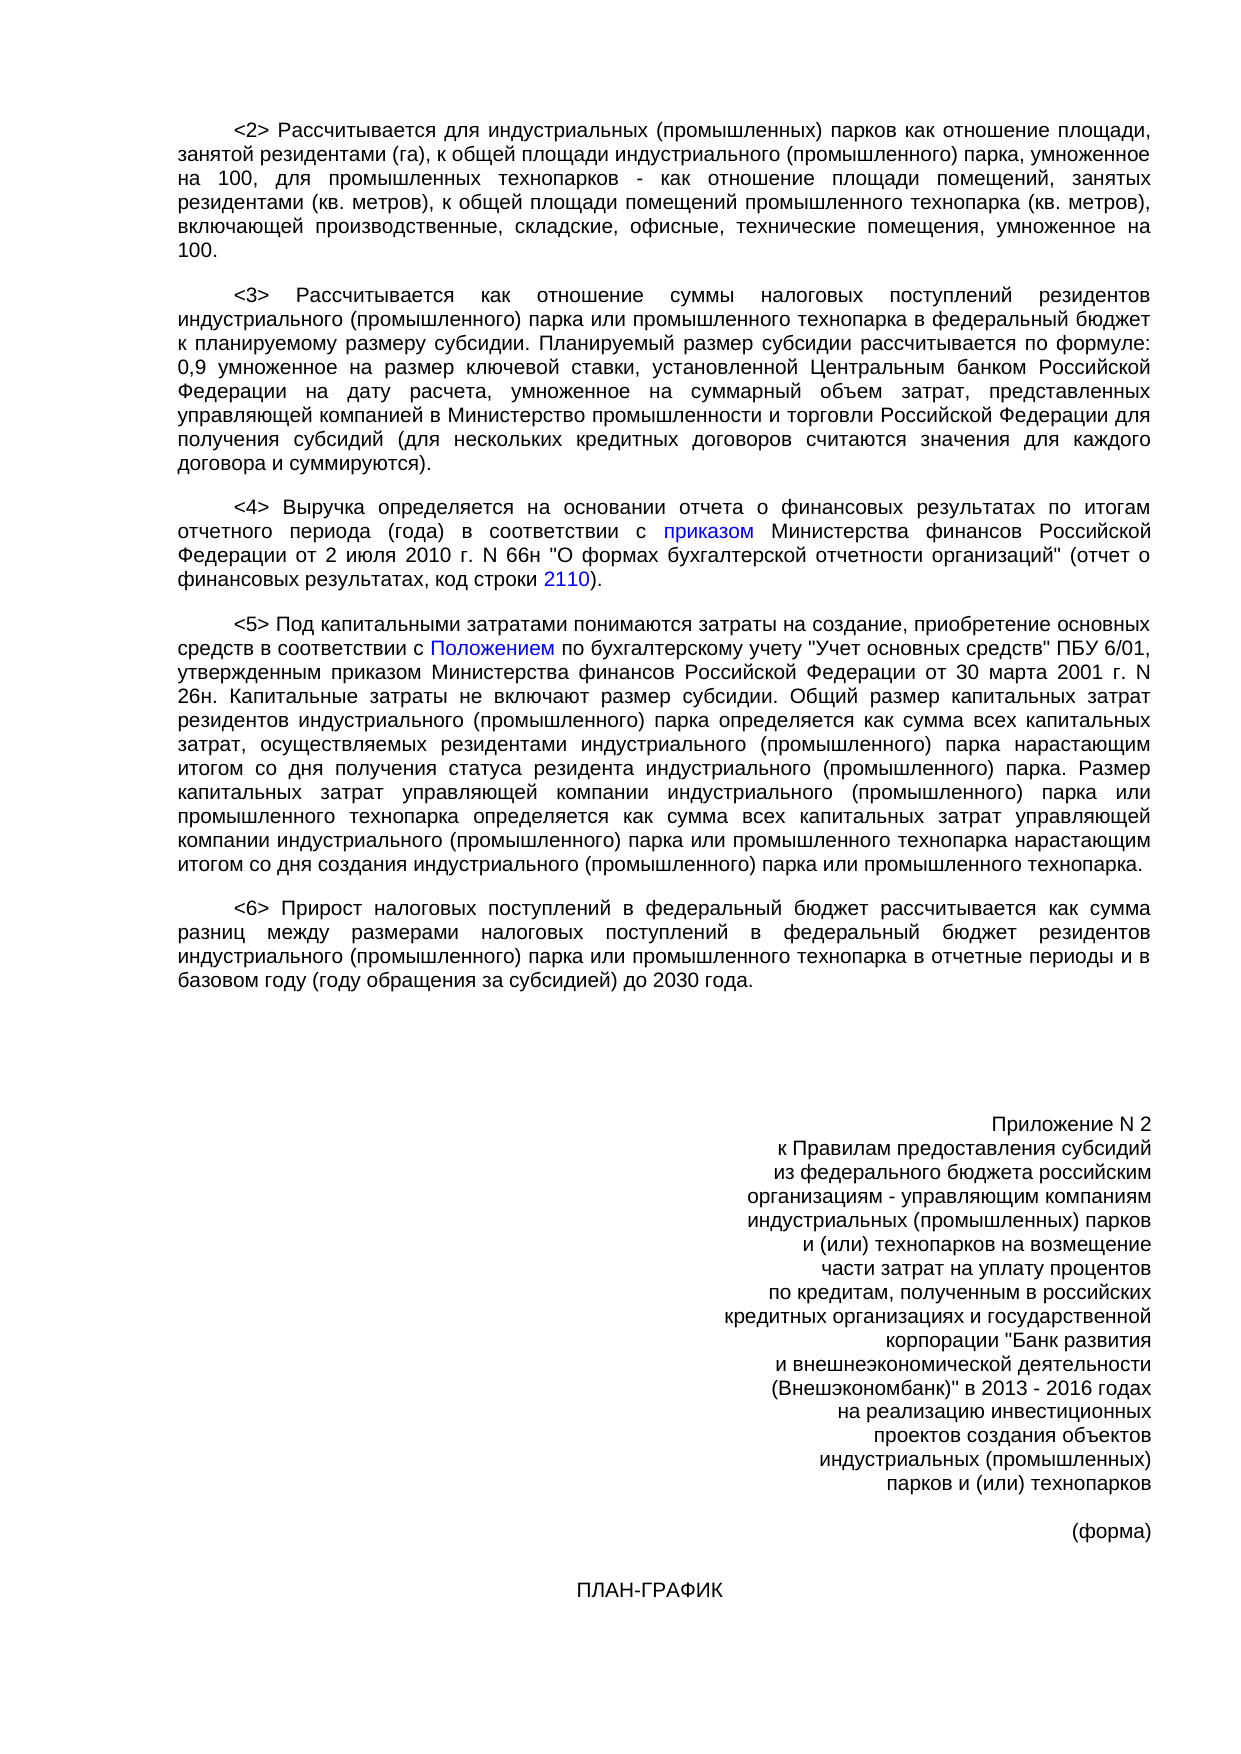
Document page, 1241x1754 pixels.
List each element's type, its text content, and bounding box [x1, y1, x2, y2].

text и внешнеэкономической деятельности [177, 1351, 1152, 1375]
text организациям - управляющим компаниям [177, 1184, 1152, 1208]
table_header ПЛАН-ГРАФИК [177, 1567, 1122, 1612]
text <6> Прирост налоговых поступлений в федеральный бюджет рассчитывается как сумма разниц между размерами налоговых поступлений в федеральный бюджет резидентов индустриального (промышленного) парка или промышленного технопарка в отчетные периоды и в базовом году (году обращения за субсидией) до 2030 года. [177, 896, 1152, 992]
text индустриальных (промышленных) [177, 1447, 1152, 1471]
text парков и (или) технопарков [177, 1471, 1152, 1495]
text на реализацию инвестиционных [177, 1399, 1152, 1423]
text <2> Рассчитывается для индустриальных (промышленных) парков как отношение площади, занятой резидентами (га), к общей площади индустриального (промышленного) парка, умноженное на 100, для промышленных технопарков - как отношение площади помещений, занятых резидентами (кв. метров), к общей площади помещений промышленного технопарка (кв. метров), включающей производственные, складские, офисные, технические помещения, умноженное на 100. [177, 118, 1152, 262]
text Приложение N 2 [177, 1112, 1152, 1136]
text (Внешэкономбанк)" в 2013 - 2016 годах [177, 1375, 1152, 1399]
text <3> Рассчитывается как отношение суммы налоговых поступлений резидентов индустриального (промышленного) парка или промышленного технопарка в федеральный бюджет к планируемому размеру субсидии. Планируемый размер субсидии рассчитывается по формуле: 0,9 умноженное на размер ключевой ставки, установленной Центральным банком Российской Федерации на дату расчета, умноженное на суммарный объем затрат, представленных управляющей компанией в Министерство промышленности и торговли Российской Федерации для получения субсидий (для нескольких кредитных договоров считаются значения для каждого договора и суммируются). [177, 283, 1152, 474]
text <4> Выручка определяется на основании отчета о финансовых результатах по итогам отчетного периода (года) в соответствии с приказом Министерства финансов Российской Федерации от 2 июля 2010 г. N 66н "О формах бухгалтерской отчетности организаций" (отчет о финансовых результатах, код строки 2110). [177, 495, 1152, 591]
text кредитных организациях и государственной [177, 1303, 1152, 1327]
text <5> Под капитальными затратами понимаются затраты на создание, приобретение основных средств в соответствии с Положением по бухгалтерскому учету "Учет основных средств" ПБУ 6/01, утвержденным приказом Министерства финансов Российской Федерации от 30 марта 2001 г. N 26н. Капитальные затраты не включают размер субсидии. Общий размер капитальных затрат резидентов индустриального (промышленного) парка определяется как сумма всех капитальных затрат, осуществляемых резидентами индустриального (промышленного) парка нарастающим итогом со дня получения статуса резидента индустриального (промышленного) парка. Размер капитальных затрат управляющей компании индустриального (промышленного) парка или промышленного технопарка определяется как сумма всех капитальных затрат управляющей компании индустриального (промышленного) парка или промышленного технопарка нарастающим итогом со дня создания индустриального (промышленного) парка или промышленного технопарка. [177, 612, 1152, 875]
text части затрат на уплату процентов [177, 1256, 1152, 1279]
text проектов создания объектов [177, 1423, 1152, 1447]
text и (или) технопарков на возмещение [177, 1232, 1152, 1256]
text корпорации "Банк развития [177, 1327, 1152, 1351]
text по кредитам, полученным в российских [177, 1279, 1152, 1303]
text из федерального бюджета российским [177, 1160, 1152, 1184]
text к Правилам предоставления субсидий [177, 1136, 1152, 1160]
text индустриальных (промышленных) парков [177, 1208, 1152, 1232]
text (форма) [177, 1519, 1152, 1543]
